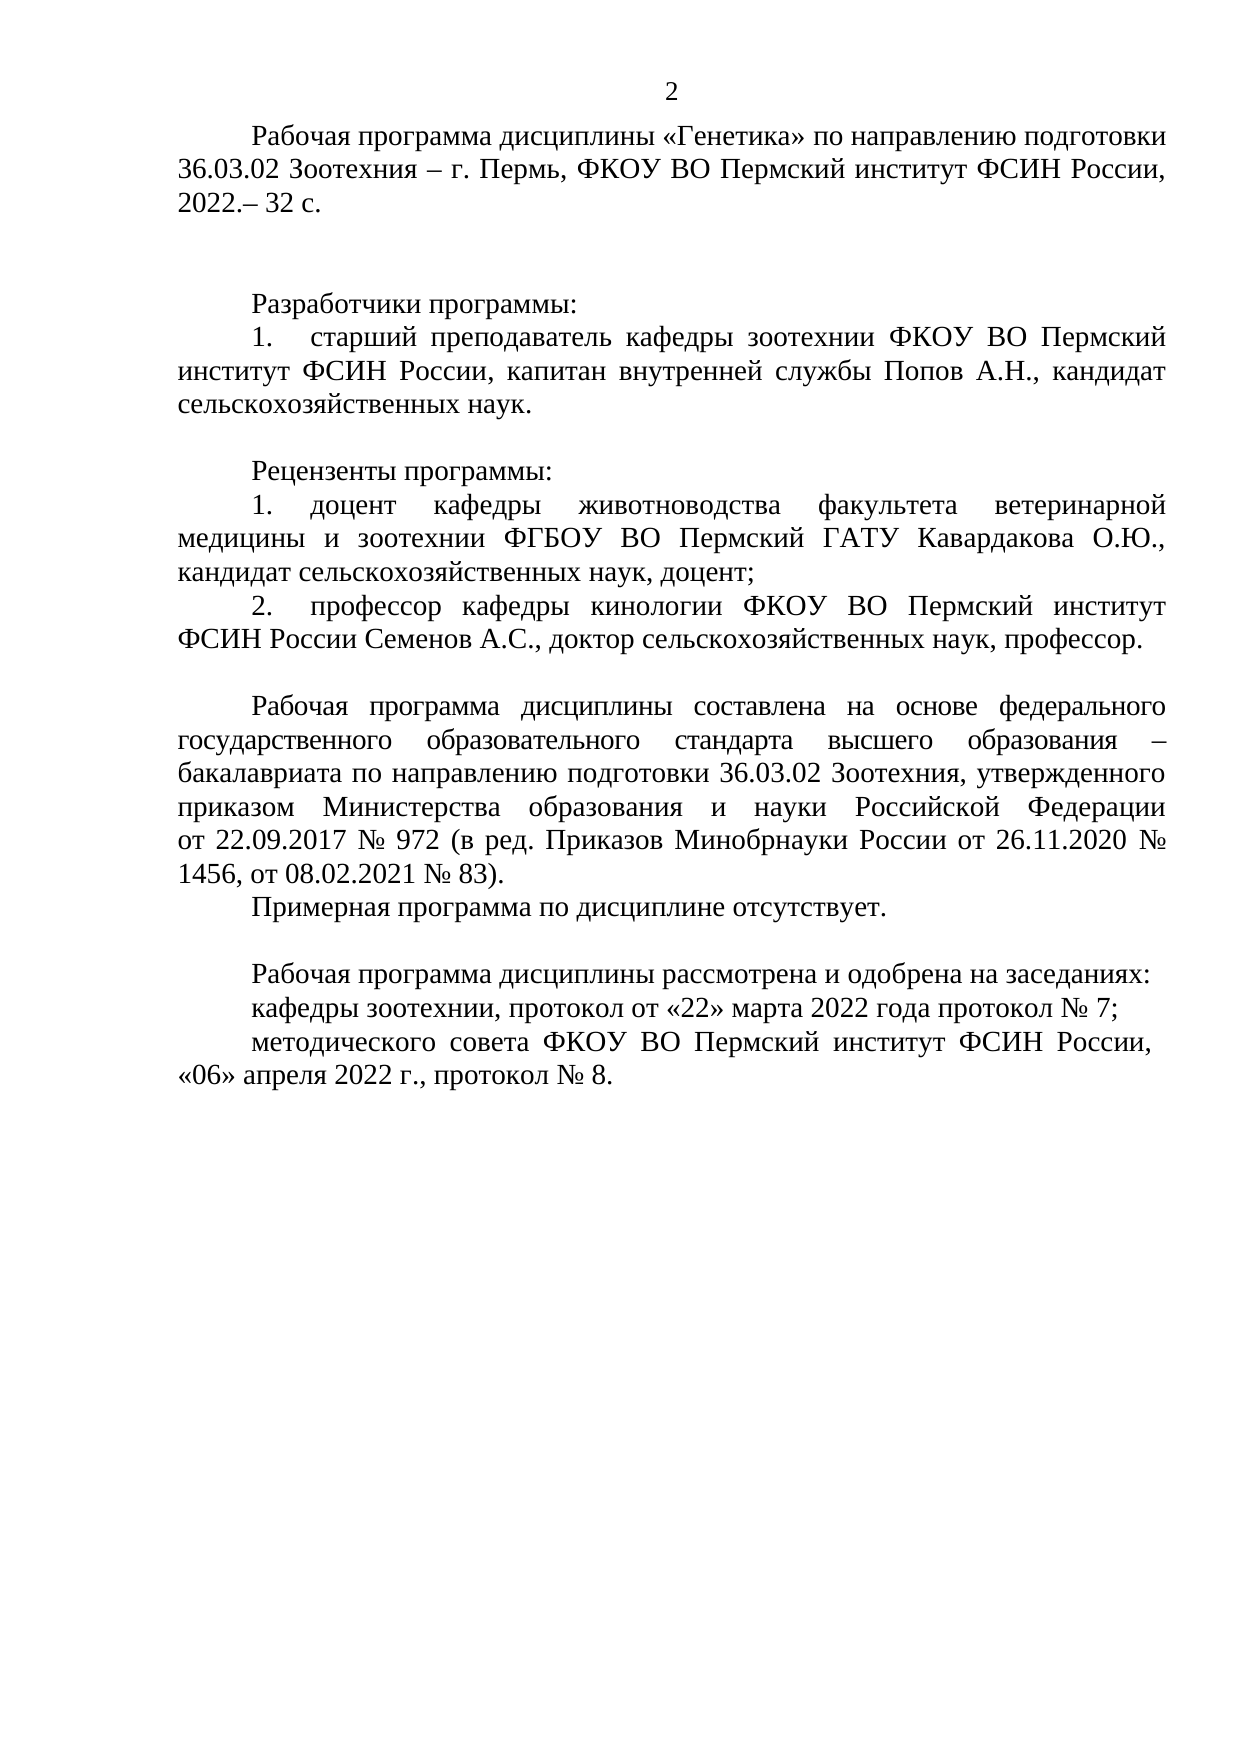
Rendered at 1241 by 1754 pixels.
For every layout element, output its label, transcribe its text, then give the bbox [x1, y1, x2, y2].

list доцент кафедры животноводства факультета ветеринарной медицины и зоотехнии ФГБОУ ВО Пермский ГАТУ Кавардакова О.Ю., кандидат сельскохозяйственных наук, доцент; [177, 487, 1166, 588]
text Рецензенты программы: [177, 453, 1166, 487]
text Рабочая программа дисциплины составлена на основе федерального государственного образовательного стандарта высшего образования – бакалавриата по направлению подготовки 36.03.02 Зоотехния, утвержденного приказом Министерства образования и науки Российской Федерации от 22.09.2017 № 972 (в ред. Приказов Минобрнауки России от 26.11.2020 № 1456, от 08.02.2021 № 83). [177, 688, 1166, 889]
list профессор кафедры кинологии ФКОУ ВО Пермский институт ФСИН России Семенов А.С., доктор сельскохозяйственных наук, профессор. [177, 588, 1166, 655]
text методического совета ФКОУ ВО Пермский институт ФСИН России, «06» апреля 2022 г., протокол № 8. [177, 1024, 1166, 1091]
text Примерная программа по дисциплине отсутствует. [177, 889, 1166, 923]
text Рабочая программа дисциплины рассмотрена и одобрена на заседаниях: [177, 957, 1166, 990]
text Разработчики программы: [177, 286, 1166, 319]
text кафедры зоотехнии, протокол от «22» марта 2022 года протокол № 7; [177, 990, 1161, 1024]
list старший преподаватель кафедры зоотехнии ФКОУ ВО Пермский институт ФСИН России, капитан внутренней службы Попов А.Н., кандидат сельскохозяйственных наук. [177, 319, 1166, 420]
text Рабочая программа дисциплины «Генетика» по направлению подготовки 36.03.02 Зоотехния – г. Пермь, ФКОУ ВО Пермский институт ФСИН России, 2022.– 32 с. [177, 118, 1166, 219]
